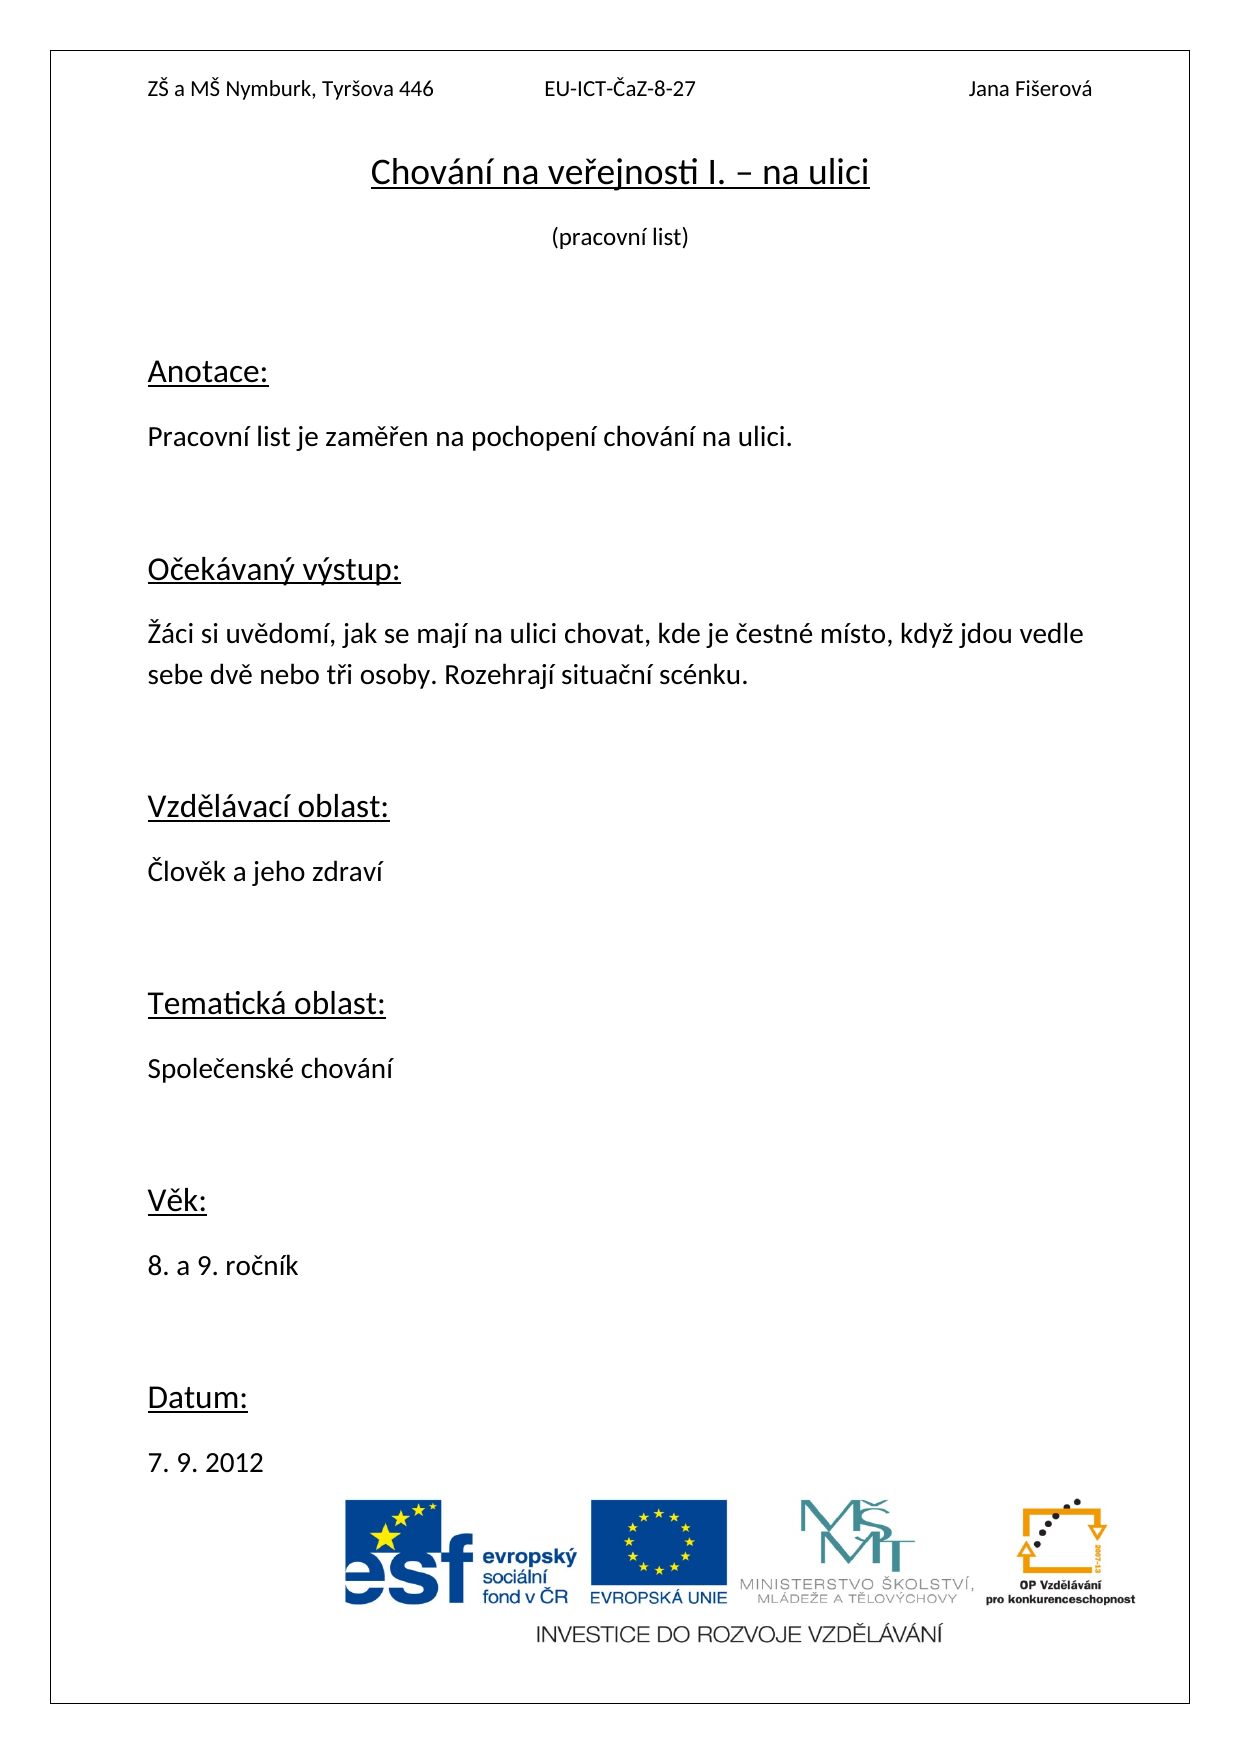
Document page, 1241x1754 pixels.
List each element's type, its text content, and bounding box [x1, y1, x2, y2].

text Člověk a jeho zdraví [147, 853, 1093, 889]
text Očekávaný výstup: [147, 547, 1093, 588]
text (pracovní list) [147, 221, 1093, 252]
text Společenské chování [147, 1050, 1093, 1086]
text Anotace: [147, 351, 1093, 391]
text Chování na veřejnosti I. – na ulici [147, 148, 1093, 193]
text Pracovní list je zaměřen na pochopení chování na ulici. [147, 418, 1093, 454]
picture [312, 1463, 1158, 1666]
text Vzdělávací oblast: [147, 785, 1093, 826]
text 7. 9. 2012 [147, 1444, 1093, 1479]
text Tematická oblast: [147, 982, 1093, 1023]
text Datum: [147, 1376, 1093, 1417]
text 8. a 9. ročník [147, 1247, 1093, 1283]
text Žáci si uvědomí, jak se mají na ulici chovat, kde je čestné místo, když jdou vedle sebe dvě nebo tři osoby. Rozehrají situační scénku. [147, 615, 1093, 692]
text Věk: [147, 1179, 1093, 1220]
